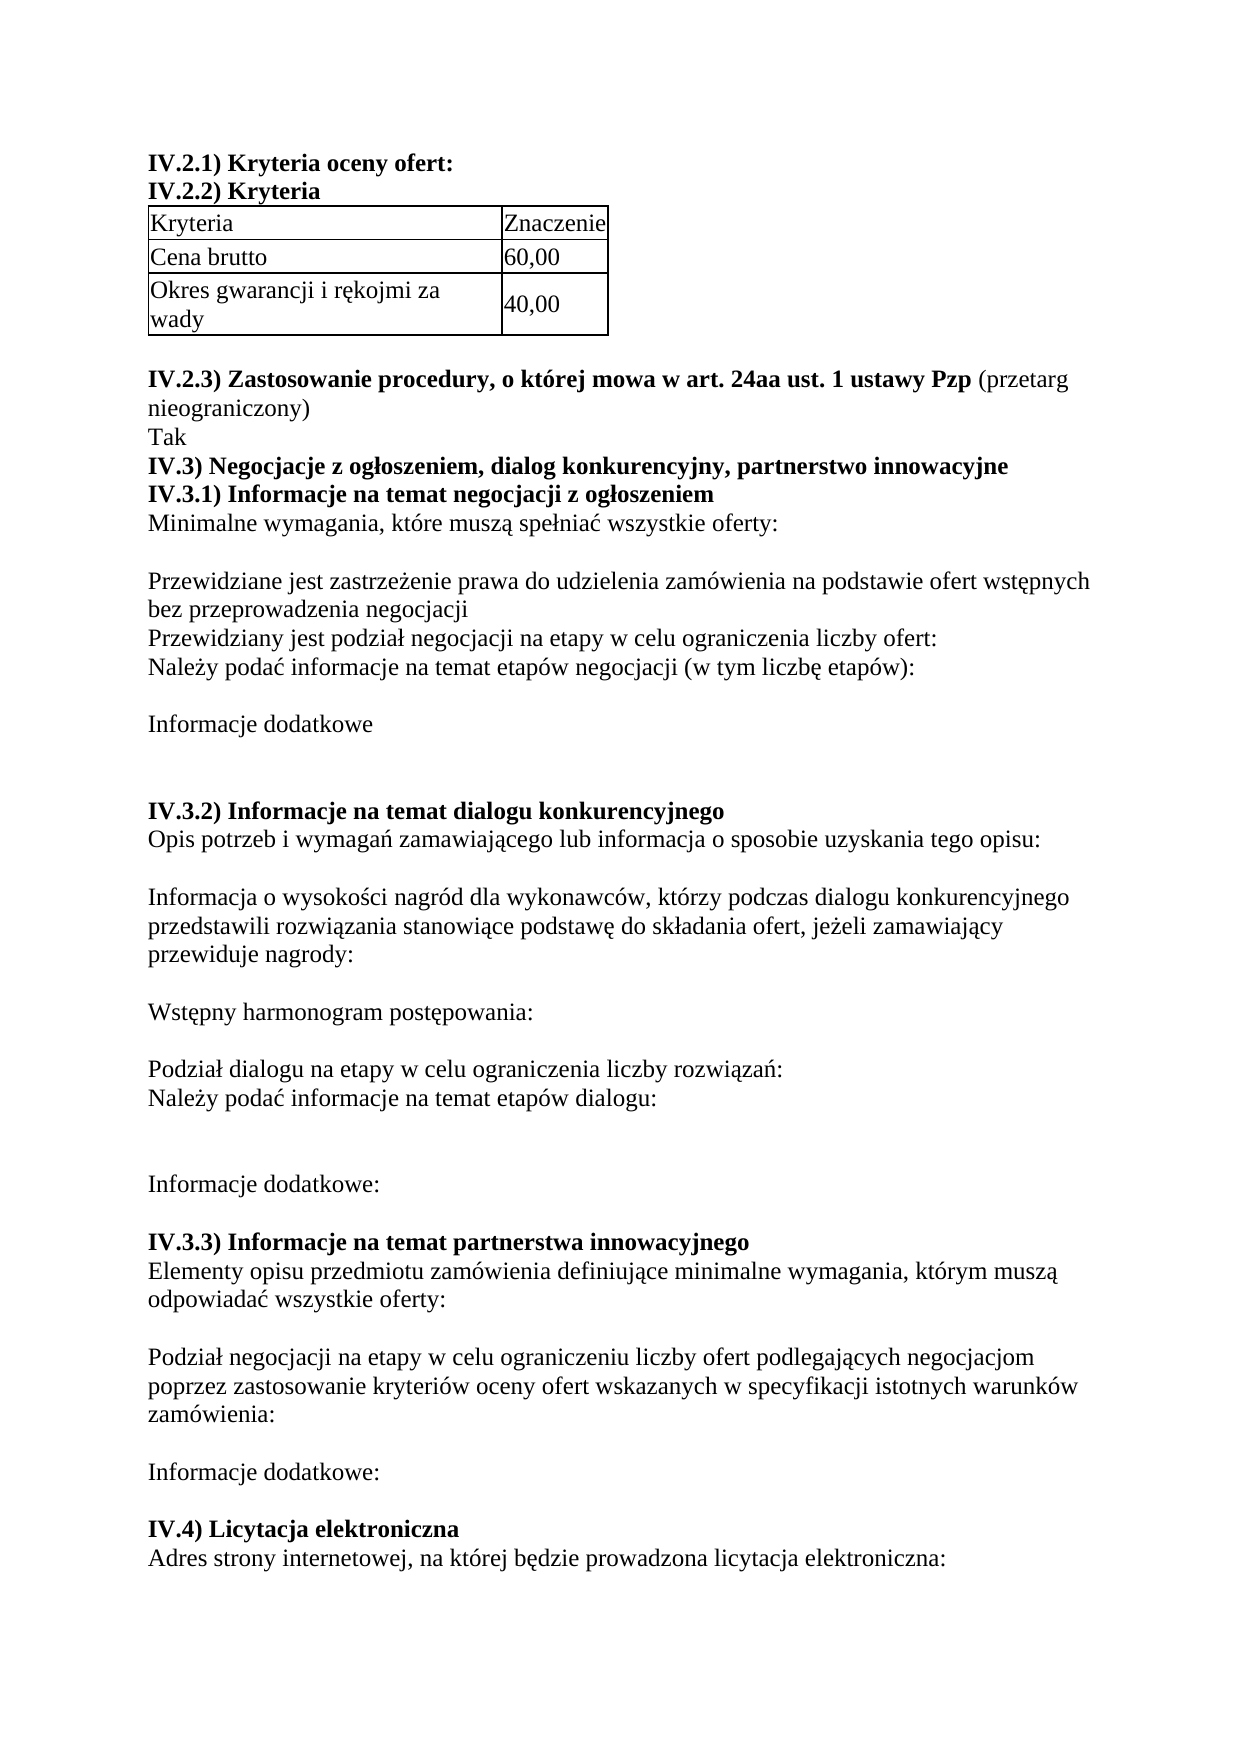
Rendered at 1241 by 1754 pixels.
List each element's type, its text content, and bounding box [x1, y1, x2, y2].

table_cell Okres gwarancji i rękojmi za wady [149, 274, 501, 334]
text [148, 148, 1093, 205]
table_cell 40,00 [503, 274, 607, 334]
table_header Kryteria [149, 207, 501, 238]
table_header Znaczenie [503, 207, 607, 238]
table_cell Cena brutto [149, 240, 501, 272]
table_cell 60,00 [503, 240, 607, 272]
text IV.2.3) Zastosowanie procedury, o której mowa w art. 24aa ust. 1 ustawy Pzp (przetarg nieograniczony) Tak IV.3) Negocjacje z ogłoszeniem, dialog konkurencyjny, partnerstwo innowacyjne IV.3.1) Informacje na temat negocjacji z ogłoszeniem Minimalne wymagania, które muszą spełniać wszystkie oferty: Przewidziane jest zastrzeżenie prawa do udzielenia zamówienia na podstawie ofert wstępnych bez przeprowadzenia negocjacji Przewidziany jest podział negocjacji na etapy w celu ograniczenia liczby ofert: Należy podać informacje na temat etapów negocjacji (w tym liczbę etapów): Informacje dodatkowe IV.3.2) Informacje na temat dialogu konkurencyjnego Opis potrzeb i wymagań zamawiającego lub informacja o sposobie uzyskania tego opisu: Informacja o wysokości nagród dla wykonawców, którzy podczas dialogu konkurencyjnego przedstawili rozwiązania stanowiące podstawę do składania ofert, jeżeli zamawiający przewiduje nagrody: Wstępny harmonogram postępowania: Podział dialogu na etapy w celu ograniczenia liczby rozwiązań: Należy podać informacje na temat etapów dialogu: Informacje dodatkowe: IV.3.3) Informacje na temat partnerstwa innowacyjnego Elementy opisu przedmiotu zamówienia definiujące minimalne wymagania, którym muszą odpowiadać wszystkie oferty: Podział negocjacji na etapy w celu ograniczeniu liczby ofert podlegających negocjacjom poprzez zastosowanie kryteriów oceny ofert wskazanych w specyfikacji istotnych warunków zamówienia: Informacje dodatkowe: IV.4) Licytacja elektroniczna Adres strony internetowej, na której będzie prowadzona licytacja elektroniczna: [148, 336, 1093, 1572]
